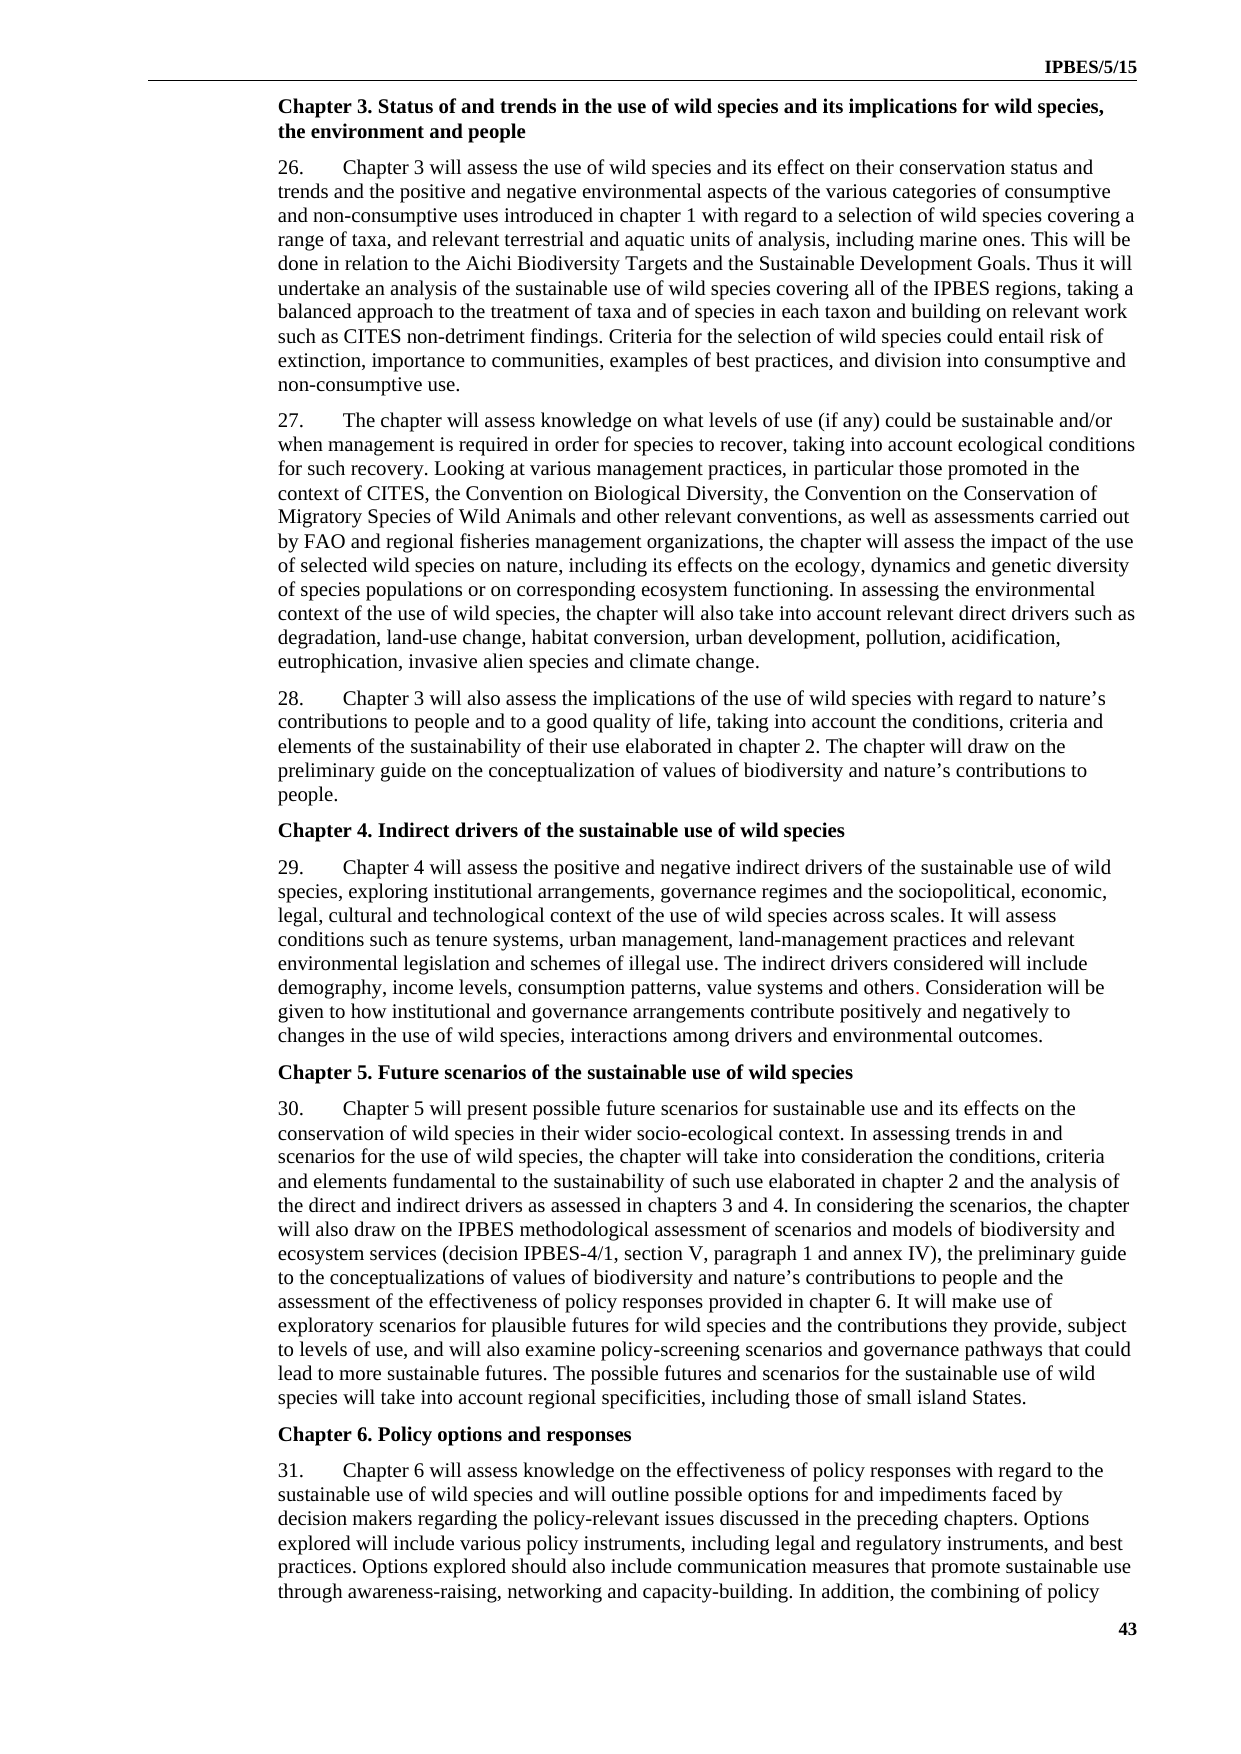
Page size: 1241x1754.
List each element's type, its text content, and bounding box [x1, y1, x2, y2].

list Chapter 3 will assess the use of wild species and its effect on their conservation status and trends and the positive and negative environmental aspects of the various categories of consumptive and non-consumptive uses introduced in chapter 1 with regard to a selection of wild species covering a range of taxa, and relevant terrestrial and aquatic units of analysis, including marine ones. This will be done in relation to the Aichi Biodiversity Targets and the Sustainable Development Goals. Thus it will undertake an analysis of the sustainable use of wild species covering all of the IPBES regions, taking a balanced approach to the treatment of taxa and of species in each taxon and building on relevant work such as CITES non-detriment findings. Criteria for the selection of wild species could entail risk of extinction, importance to communities, examples of best practices, and division into consumptive and non-consumptive use. [278, 155, 1137, 396]
text Chapter 5. Future scenarios of the sustainable use of wild species [148, 1060, 1107, 1084]
text Chapter 3. Status of and trends in the use of wild species and its implications for wild species, the environment and people [148, 94, 1107, 143]
text Chapter 4. Indirect drivers of the sustainable use of wild species [148, 818, 1107, 842]
list Chapter 4 will assess the positive and negative indirect drivers of the sustainable use of wild species, exploring institutional arrangements, governance regimes and the sociopolitical, economic, legal, cultural and technological context of the use of wild species across scales. It will assess conditions such as tenure systems, urban management, land-management practices and relevant environmental legislation and schemes of illegal use. The indirect drivers considered will include demography, income levels, consumption patterns, value systems and others. Consideration will be given to how institutional and governance arrangements contribute positively and negatively to changes in the use of wild species, interactions among drivers and environmental outcomes. [278, 855, 1137, 1047]
text Chapter 6. Policy options and responses [148, 1422, 1107, 1446]
list The chapter will assess knowledge on what levels of use (if any) could be sustainable and/or when management is required in order for species to recover, taking into account ecological conditions for such recovery. Looking at various management practices, in particular those promoted in the context of CITES, the Convention on Biological Diversity, the Convention on the Conservation of Migratory Species of Wild Animals and other relevant conventions, as well as assessments carried out by FAO and regional fisheries management organizations, the chapter will assess the impact of the use of selected wild species on nature, including its effects on the ecology, dynamics and genetic diversity of species populations or on corresponding ecosystem functioning. In assessing the environmental context of the use of wild species, the chapter will also take into account relevant direct drivers such as degradation, land-use change, habitat conversion, urban development, pollution, acidification, eutrophication, invasive alien species and climate change. [278, 408, 1137, 673]
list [278, 1458, 1137, 1603]
list Chapter 5 will present possible future scenarios for sustainable use and its effects on the conservation of wild species in their wider socio-ecological context. In assessing trends in and scenarios for the use of wild species, the chapter will take into consideration the conditions, criteria and elements fundamental to the sustainability of such use elaborated in chapter 2 and the analysis of the direct and indirect drivers as assessed in chapters 3 and 4. In considering the scenarios, the chapter will also draw on the IPBES methodological assessment of scenarios and models of biodiversity and ecosystem services (decision IPBES-4/1, section V, paragraph 1 and annex IV), the preliminary guide to the conceptualizations of values of biodiversity and nature’s contributions to people and the assessment of the effectiveness of policy responses provided in chapter 6. It will make use of exploratory scenarios for plausible futures for wild species and the contributions they provide, subject to levels of use, and will also examine policy-screening scenarios and governance pathways that could lead to more sustainable futures. The possible futures and scenarios for the sustainable use of wild species will take into account regional specificities, including those of small island States. [278, 1096, 1137, 1409]
list Chapter 3 will also assess the implications of the use of wild species with regard to nature’s contributions to people and to a good quality of life, taking into account the conditions, criteria and elements of the sustainability of their use elaborated in chapter 2. The chapter will draw on the preliminary guide on the conceptualization of values of biodiversity and nature’s contributions to people. [278, 685, 1137, 806]
